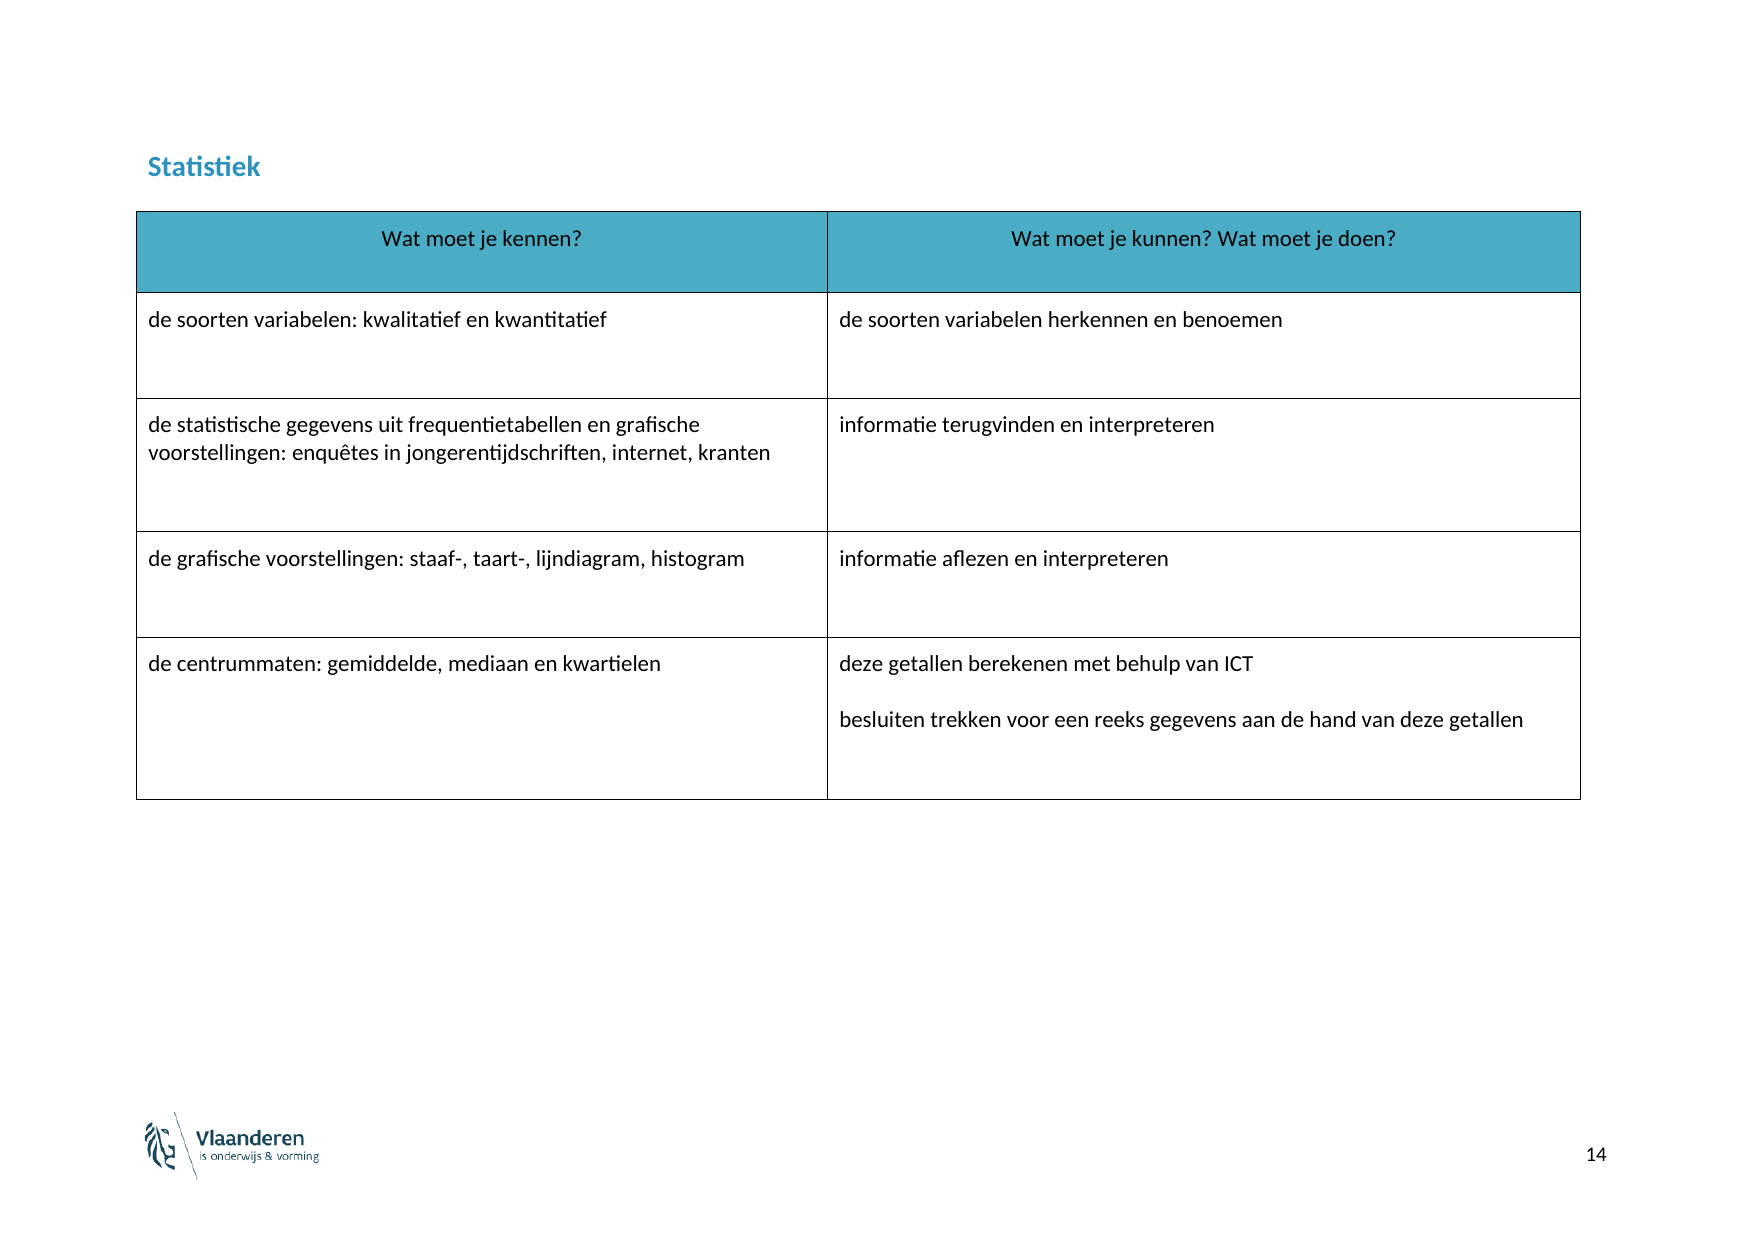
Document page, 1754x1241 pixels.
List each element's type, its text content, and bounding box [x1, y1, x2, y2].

text Statistiek [148, 148, 1606, 183]
table_cell de soorten variabelen herkennen en benoemen [828, 293, 1580, 397]
table_cell deze getallen berekenen met behulp van ICT besluiten trekken voor een reeks gegevens aan de hand van deze getallen [828, 638, 1580, 798]
table_cell de statistische gegevens uit frequentietabellen en grafische voorstellingen: enquêtes in jongerentijdschriften, internet, kranten [137, 399, 827, 531]
table_header Wat moet je kunnen? Wat moet je doen? [828, 212, 1580, 292]
table_header Wat moet je kennen? [137, 212, 827, 292]
table_cell de grafische voorstellingen: staaf-, taart-, lijndiagram, histogram [137, 532, 827, 637]
table_cell de soorten variabelen: kwalitatief en kwantitatief [137, 293, 827, 397]
table_cell de centrummaten: gemiddelde, mediaan en kwartielen [137, 638, 827, 798]
table_cell informatie terugvinden en interpreteren [828, 399, 1580, 531]
table_cell informatie aflezen en interpreteren [828, 532, 1580, 637]
picture [144, 1112, 327, 1180]
